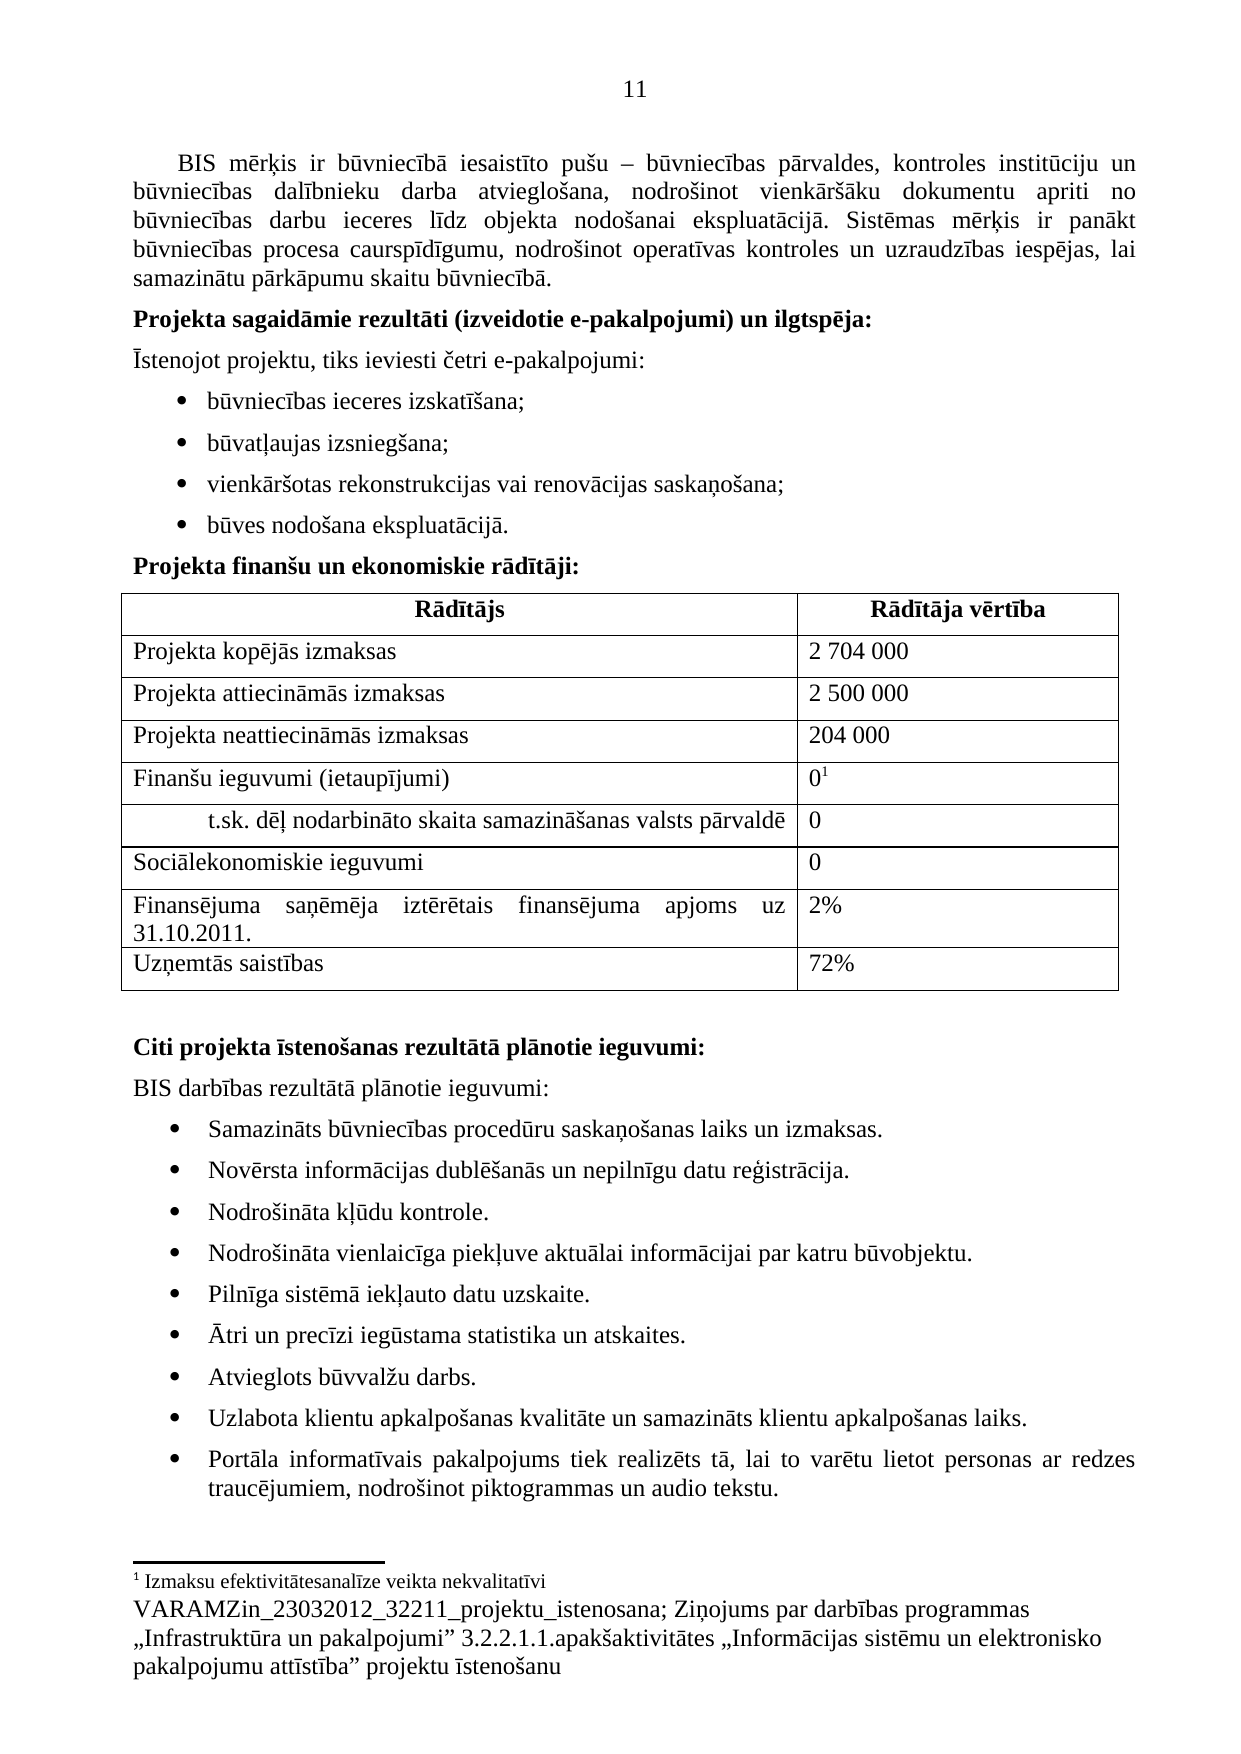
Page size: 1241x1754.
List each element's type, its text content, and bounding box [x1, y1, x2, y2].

list Nodrošināta vienlaicīga piekļuve aktuālai informācijai par katru būvobjektu. [170, 1238, 1137, 1267]
table_header Rādītājs [122, 594, 797, 635]
table_cell 2 500 000 [798, 678, 1118, 719]
list Novērsta informācijas dublēšanās un nepilnīgu datu reģistrācija. [170, 1156, 1137, 1184]
list Uzlabota klientu apkalpošanas kvalitāte un samazināts klientu apkalpošanas laiks. [170, 1403, 1137, 1432]
list būves nodošana ekspluatācijā. [177, 510, 1137, 539]
table_cell Projekta kopējās izmaksas [122, 636, 797, 677]
list Pilnīga sistēmā iekļauto datu uzskaite. [170, 1279, 1137, 1308]
table_cell 2 704 000 [798, 636, 1118, 677]
table_cell Projekta attiecināmās izmaksas [122, 678, 797, 719]
table_header Rādītāja vērtība [798, 594, 1118, 635]
list Projekta sagaidāmie rezultāti (izveidotie e-pakalpojumi) un ilgtspēja: [133, 304, 1137, 333]
table_cell Sociālekonomiskie ieguvumi [122, 848, 797, 889]
table_cell 0 [798, 805, 1118, 846]
table_cell Projekta neattiecināmās izmaksas [122, 721, 797, 762]
list Nodrošināta kļūdu kontrole. [170, 1197, 1137, 1226]
table_cell 72% [798, 948, 1118, 989]
table_cell 204 000 [798, 721, 1118, 762]
list būvatļaujas izsniegšana; [177, 428, 1137, 456]
text BIS darbības rezultātā plānotie ieguvumi: [133, 1073, 1137, 1102]
text Projekta finanšu un ekonomiskie rādītāji: [133, 551, 1137, 580]
table_cell 0 [798, 763, 1118, 804]
list Atvieglots būvvalžu darbs. [170, 1362, 1137, 1391]
table_cell Uzņemtās saistības [122, 948, 797, 989]
list būvniecības ieceres izskatīšana; [177, 386, 1137, 415]
table_cell Finansējuma saņēmēja iztērētais finansējuma apjoms uz 31.10.2011. [122, 890, 797, 947]
list vienkāršotas rekonstrukcijas vai renovācijas saskaņošana; [177, 469, 1137, 498]
table_cell 2% [798, 890, 1118, 947]
list Īstenojot projektu, tiks ieviesti četri e-pakalpojumi: [133, 345, 1137, 374]
table_cell 0 [798, 848, 1118, 889]
list BIS mērķis ir būvniecībā iesaistīto pušu – būvniecības pārvaldes, kontroles institūciju un būvniecības dalībnieku darba atvieglošana, nodrošinot vienkāršāku dokumentu apriti no būvniecības darbu ieceres līdz objekta nodošanai ekspluatācijā. Sistēmas mērķis ir panākt būvniecības procesa caurspīdīgumu, nodrošinot operatīvas kontroles un uzraudzības iespējas, lai samazinātu pārkāpumu skaitu būvniecībā. [133, 148, 1137, 291]
list Portāla informatīvais pakalpojums tiek realizēts tā, lai to varētu lietot personas ar redzes traucējumiem, nodrošinot piktogrammas un audio tekstu. [170, 1444, 1137, 1502]
list Samazināts būvniecības procedūru saskaņošanas laiks un izmaksas. [170, 1114, 1137, 1143]
list Ātri un precīzi iegūstama statistika un atskaites. [170, 1321, 1137, 1349]
table_cell Finanšu ieguvumi (ietaupījumi) [122, 763, 797, 804]
table_cell t.sk. dēļ nodarbināto skaita samazināšanas valsts pārvaldē [122, 805, 797, 846]
list Citi projekta īstenošanas rezultātā plānotie ieguvumi: [133, 1032, 1137, 1061]
